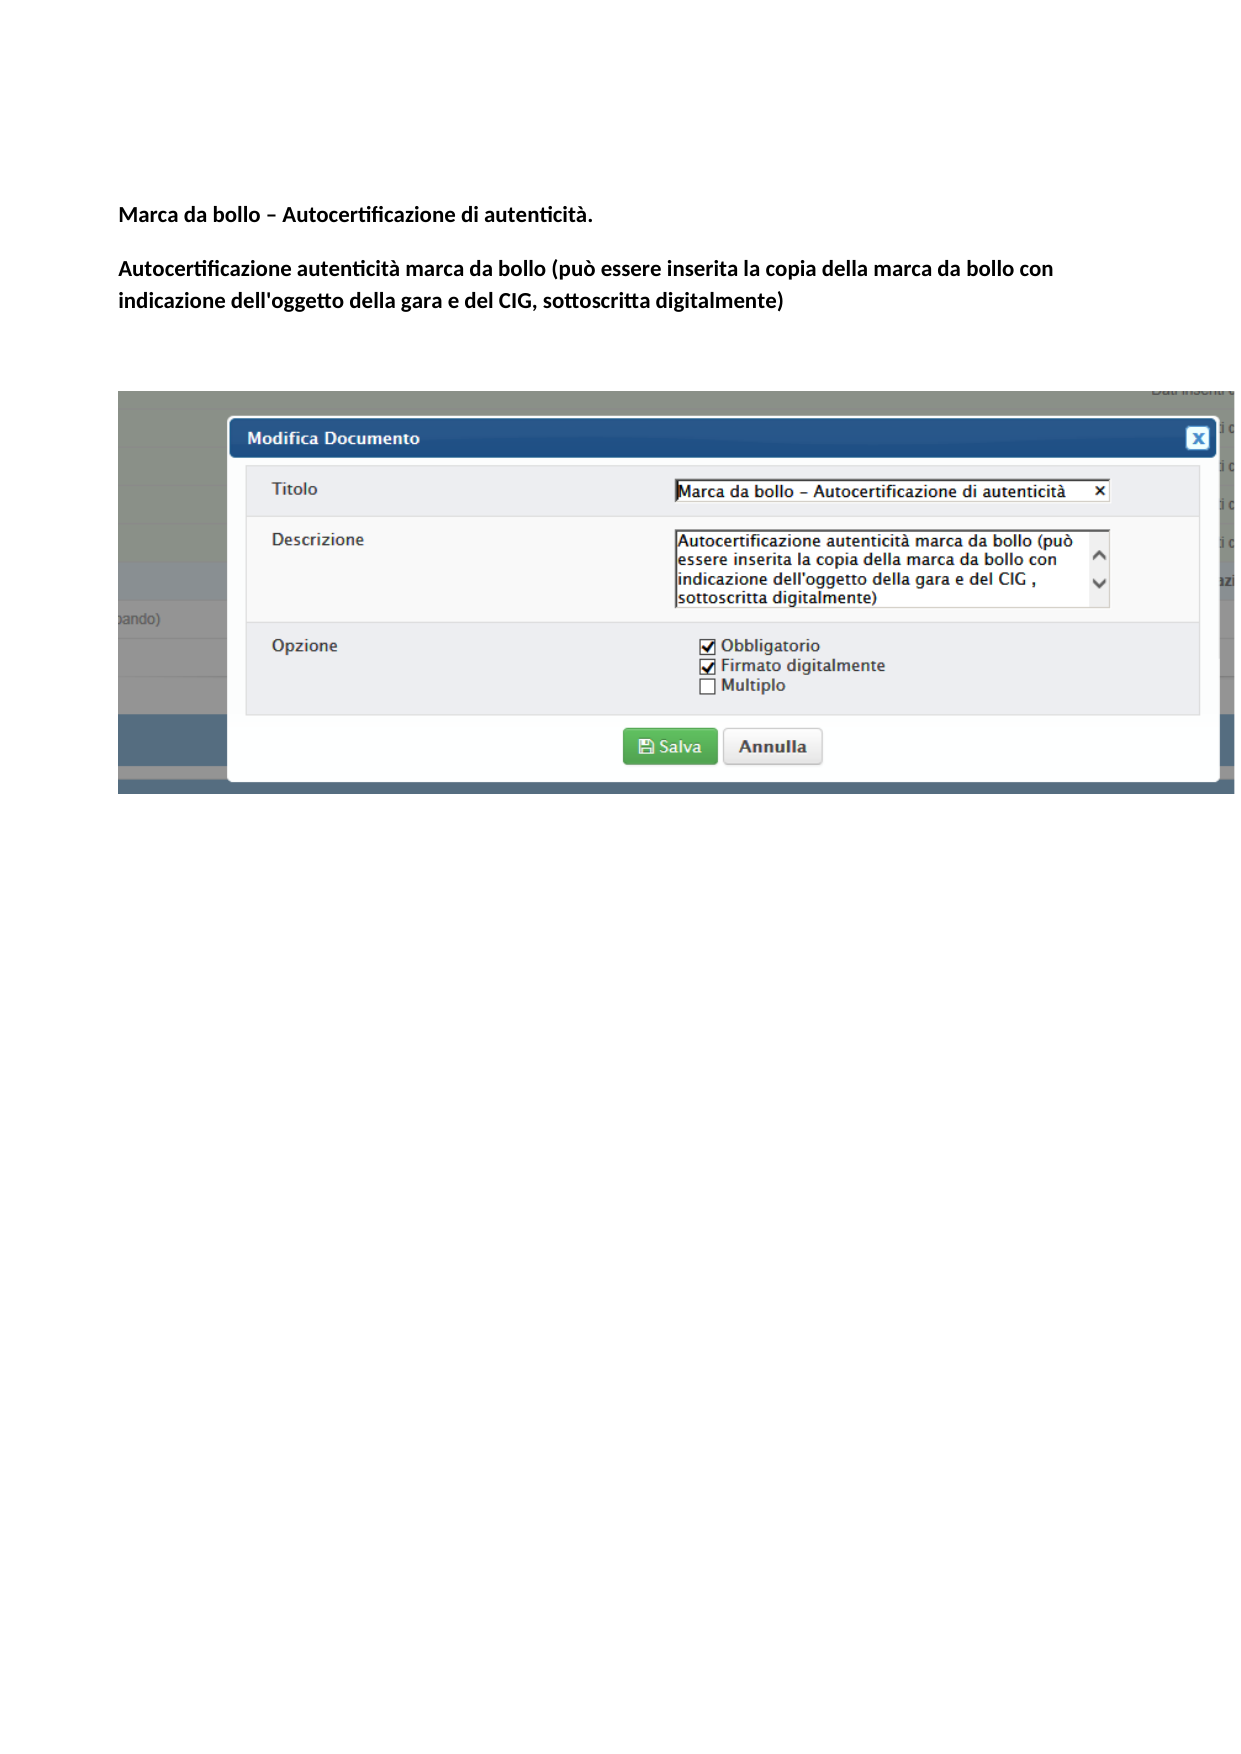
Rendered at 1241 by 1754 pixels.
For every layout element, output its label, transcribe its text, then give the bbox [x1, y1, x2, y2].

text Autocertificazione autenticità marca da bollo (può essere inserita la copia della marca da bollo con indicazione dell'oggetto della gara e del CIG, sottoscritta digitalmente) [118, 254, 1122, 314]
picture [118, 391, 1235, 794]
text Marca da bollo – Autocertificazione di autenticità. [118, 201, 1122, 229]
